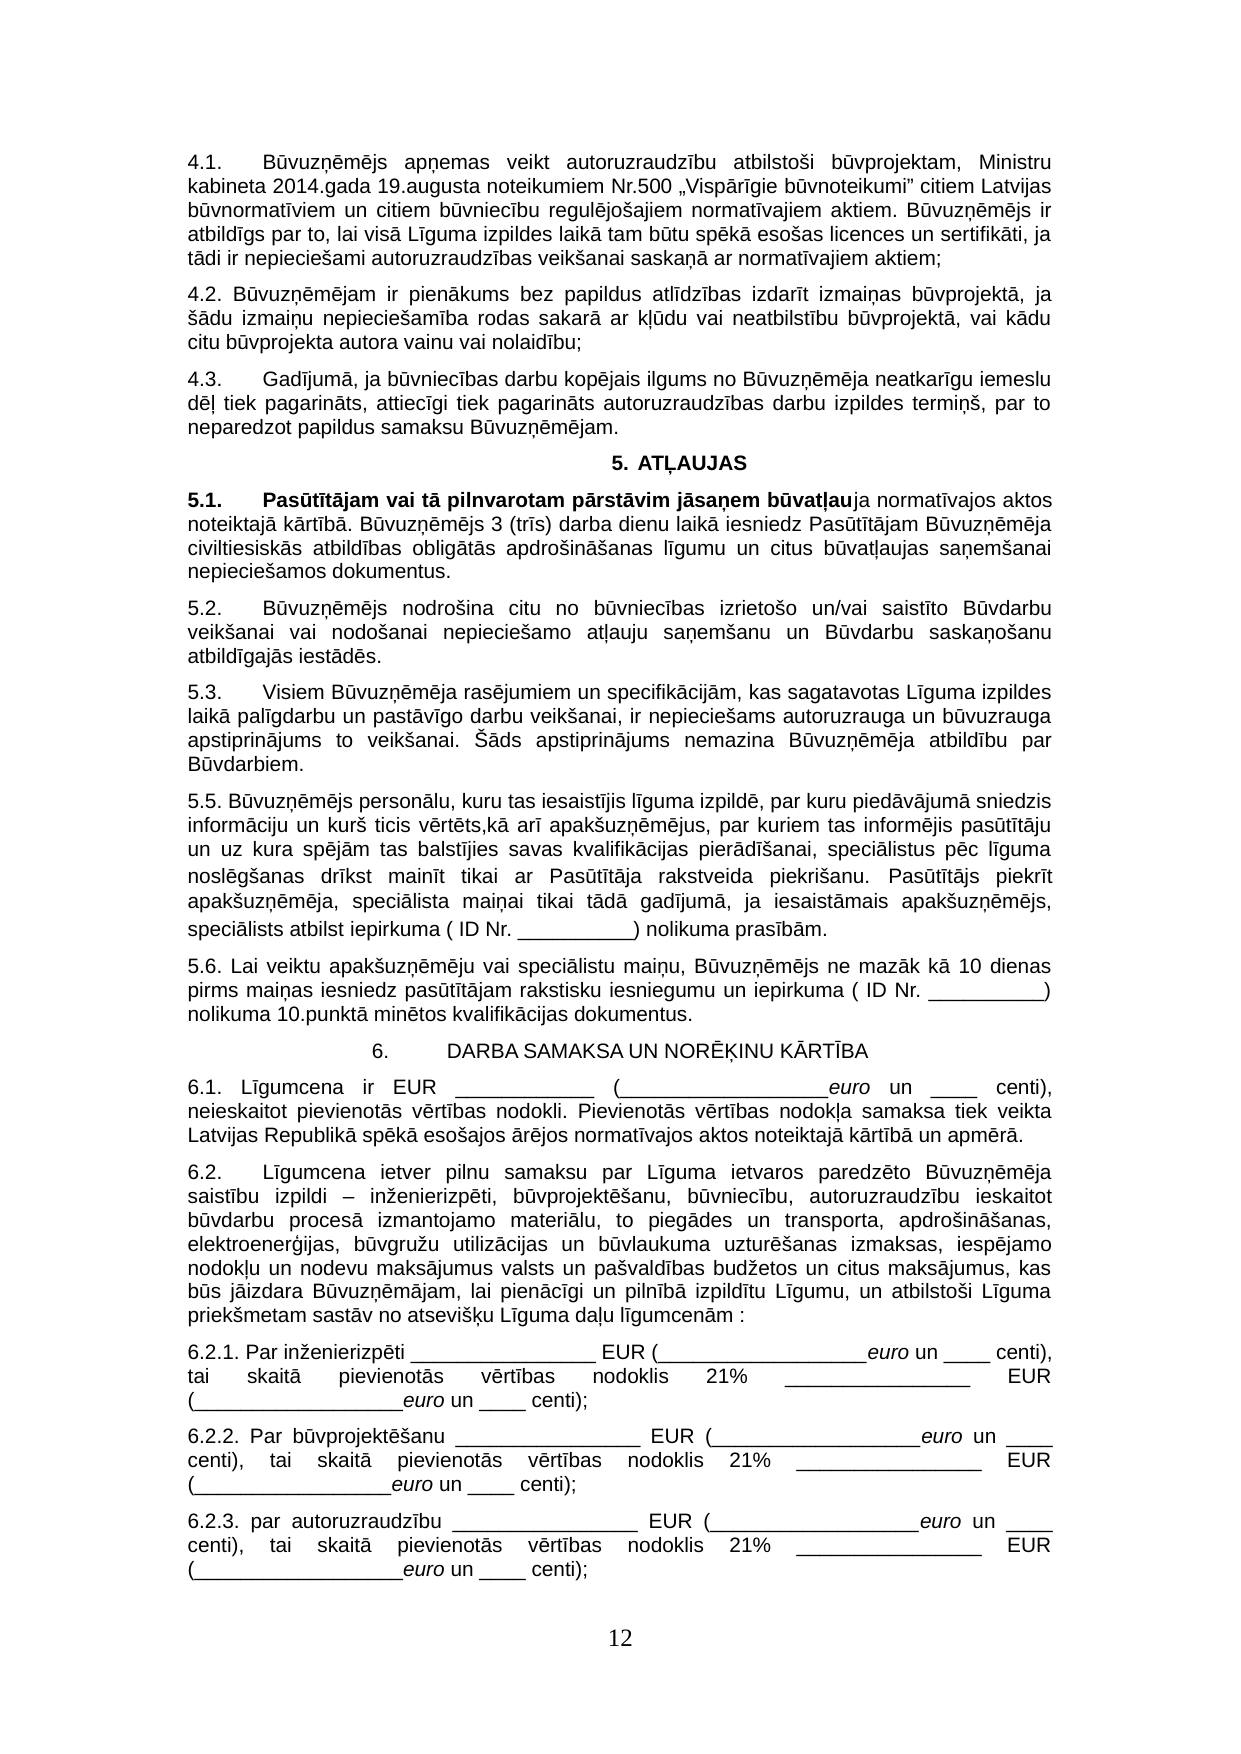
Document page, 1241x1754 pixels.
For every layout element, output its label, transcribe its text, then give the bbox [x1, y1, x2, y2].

text 4.3. Gadījumā, ja būvniecības darbu kopējais ilgums no Būvuzņēmēja neatkarīgu iemeslu dēļ tiek pagarināts, attiecīgi tiek pagarināts autoruzraudzības darbu izpildes termiņš, par to neparedzot papildus samaksu Būvuzņēmējam. [187, 367, 1053, 438]
text 5.1. Pasūtītājam vai tā pilnvarotam pārstāvim jāsaņem būvatļauja normatīvajos aktos noteiktajā kārtībā. Būvuzņēmējs 3 (trīs) darba dienu laikā iesniedz Pasūtītājam Būvuzņēmēja civiltiesiskās atbildības obligātās apdrošināšanas līgumu un citus būvatļaujas saņemšanai nepieciešamos dokumentus. [187, 487, 1053, 583]
text 6.2.1. Par inženierizpēti ________________ EUR (__________________euro un ____ centi), tai skaitā pievienotās vērtības nodoklis 21% ________________ EUR (__________________euro un ____ centi); [187, 1340, 1053, 1412]
text 5. ATĻAUJAS [187, 451, 1053, 475]
text 6.2. Līgumcena ietver pilnu samaksu par Līguma ietvaros paredzēto Būvuzņēmēja saistību izpildi – inženierizpēti, būvprojektēšanu, būvniecību, autoruzraudzību ieskaitot būvdarbu procesā izmantojamo materiālu, to piegādes un transporta, apdrošināšanas, elektroenerģijas, būvgružu utilizācijas un būvlaukuma uzturēšanas izmaksas, iespējamo nodokļu un nodevu maksājumus valsts un pašvaldības budžetos un citus maksājumus, kas būs jāizdara Būvuzņēmājam, lai pienācīgi un pilnībā izpildītu Līgumu, un atbilstoši Līguma priekšmetam sastāv no atsevišķu Līguma daļu līgumcenām : [187, 1159, 1053, 1327]
text 6.2.3. par autoruzraudzību ________________ EUR (__________________euro un ____ centi), tai skaitā pievienotās vērtības nodoklis 21% ________________ EUR (__________________euro un ____ centi); [187, 1508, 1053, 1580]
text 6.2.2. Par būvprojektēšanu ________________ EUR (__________________euro un ____ centi), tai skaitā pievienotās vērtības nodoklis 21% ________________ EUR (_________________euro un ____ centi); [187, 1424, 1053, 1496]
text 6. DARBA SAMAKSA UN NORĒĶINU KĀRTĪBA [187, 1039, 1053, 1063]
text 6.1. Līgumcena ir EUR ____________ (__________________euro un ____ centi), neieskaitot pievienotās vērtības nodokli. Pievienotās vērtības nodokļa samaksa tiek veikta Latvijas Republikā spēkā esošajos ārējos normatīvajos aktos noteiktajā kārtībā un apmērā. [187, 1075, 1053, 1147]
text 5.3. Visiem Būvuzņēmēja rasējumiem un specifikācijām, kas sagatavotas Līguma izpildes laikā palīgdarbu un pastāvīgo darbu veikšanai, ir nepieciešams autoruzrauga un būvuzrauga apstiprinājums to veikšanai. Šāds apstiprinājums nemazina Būvuzņēmēja atbildību par Būvdarbiem. [187, 680, 1053, 776]
text 4.1. Būvuzņēmējs apņemas veikt autoruzraudzību atbilstoši būvprojektam, Ministru kabineta 2014.gada 19.augusta noteikumiem Nr.500 „Vispārīgie būvnoteikumi” citiem Latvijas būvnormatīviem un citiem būvniecību regulējošajiem normatīvajiem aktiem. Būvuzņēmējs ir atbildīgs par to, lai visā Līguma izpildes laikā tam būtu spēkā esošas licences un sertifikāti, ja tādi ir nepieciešami autoruzraudzības veikšanai saskaņā ar normatīvajiem aktiem; [187, 150, 1053, 270]
text 5.5. Būvuzņēmējs personālu, kuru tas iesaistījis līguma izpildē, par kuru piedāvājumā sniedzis informāciju un kurš ticis vērtēts,kā arī apakšuzņēmējus, par kuriem tas informējis pasūtītāju un uz kura spējām tas balstījies savas kvalifikācijas pierādīšanai, speciālistus pēc līguma noslēgšanas drīkst mainīt tikai ar Pasūtītāja rakstveida piekrišanu. Pasūtītājs piekrīt apakšuzņēmēja, speciālista maiņai tikai tādā gadījumā, ja iesaistāmais apakšuzņēmējs, speciālists atbilst iepirkuma ( ID Nr. __________) nolikuma prasībām. [187, 788, 1053, 942]
text 4.2. Būvuzņēmējam ir pienākums bez papildus atlīdzības izdarīt izmaiņas būvprojektā, ja šādu izmaiņu nepieciešamība rodas sakarā ar kļūdu vai neatbilstību būvprojektā, vai kādu citu būvprojekta autora vainu vai nolaidību; [187, 282, 1053, 354]
text 5.2. Būvuzņēmējs nodrošina citu no būvniecības izrietošo un/vai saistīto Būvdarbu veikšanai vai nodošanai nepieciešamo atļauju saņemšanu un Būvdarbu saskaņošanu atbildīgajās iestādēs. [187, 596, 1053, 668]
text 5.6. Lai veiktu apakšuzņēmēju vai speciālistu maiņu, Būvuzņēmējs ne mazāk kā 10 dienas pirms maiņas iesniedz pasūtītājam rakstisku iesniegumu un iepirkuma ( ID Nr. __________) nolikuma 10.punktā minētos kvalifikācijas dokumentus. [187, 954, 1053, 1026]
